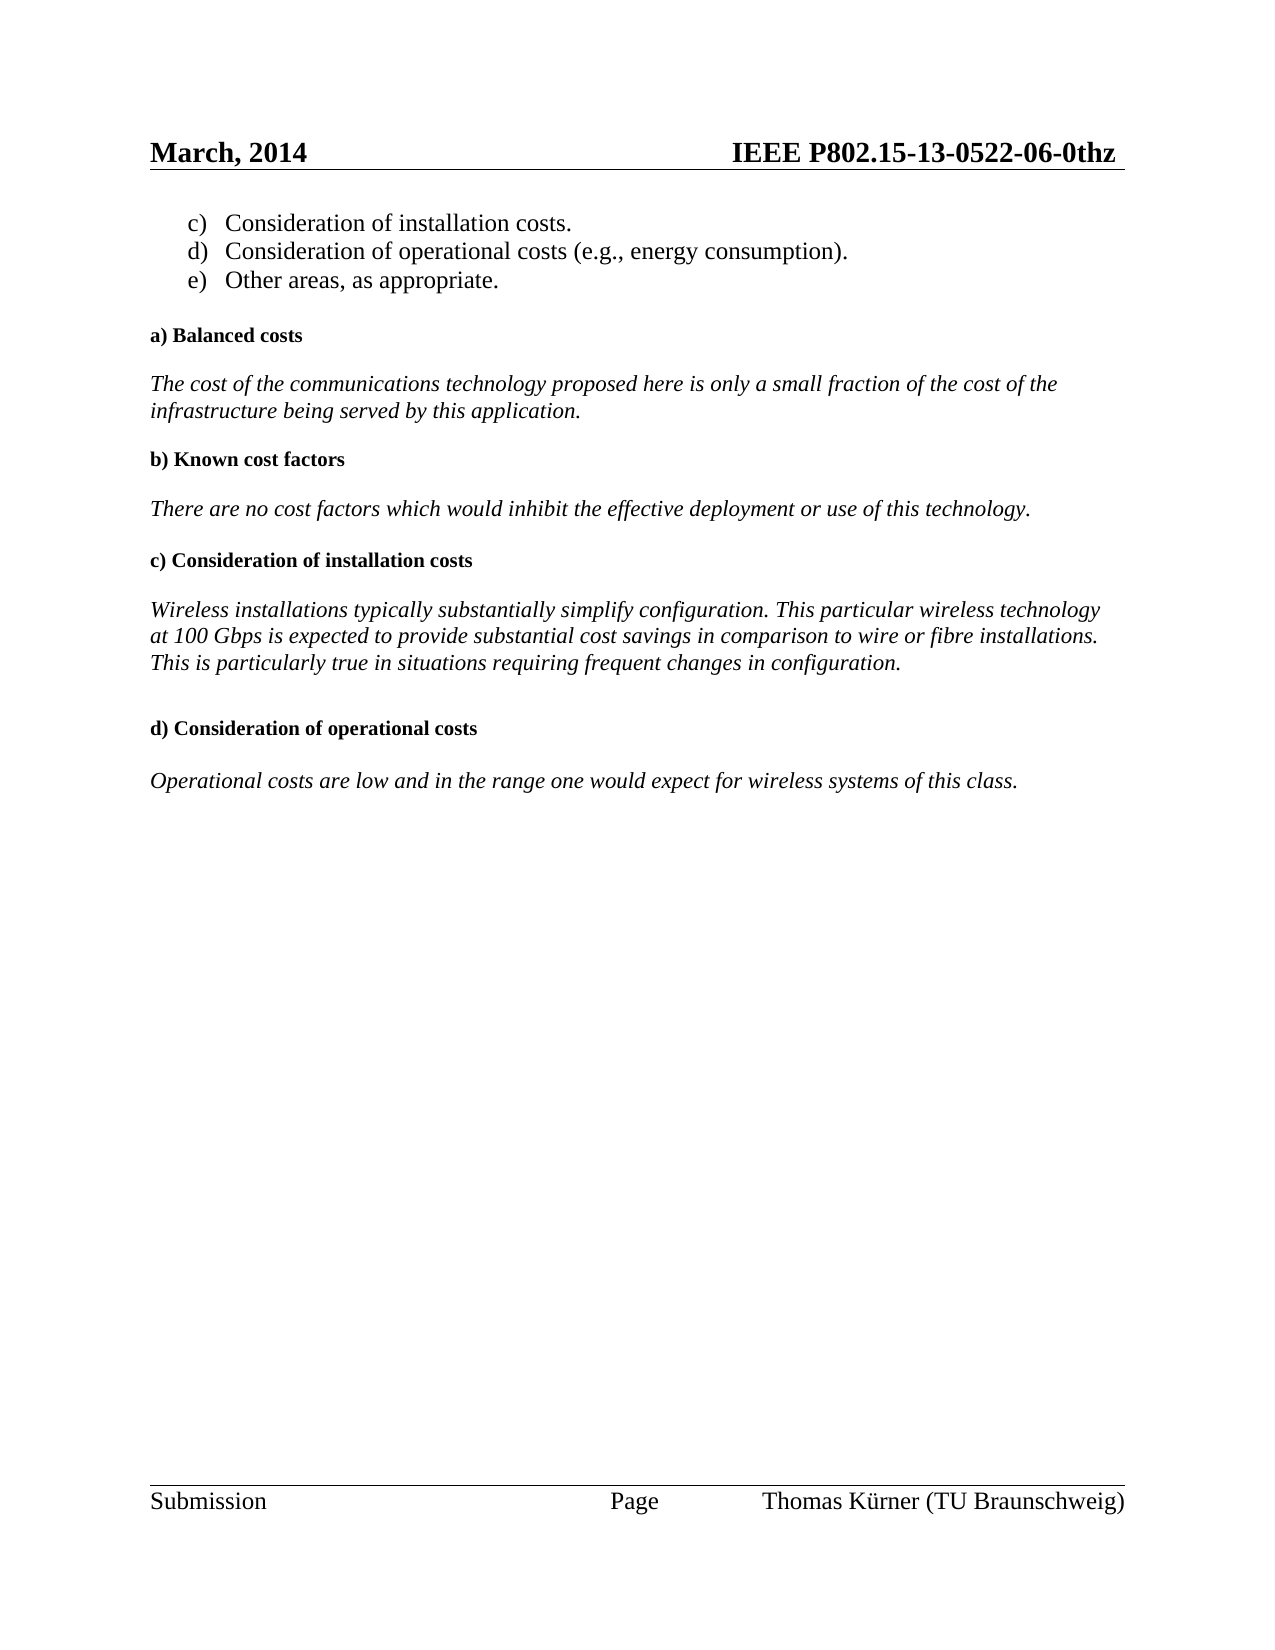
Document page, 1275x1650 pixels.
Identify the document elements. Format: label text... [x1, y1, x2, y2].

text Operational costs are low and in the range one would expect for wireless systems of this class. [150, 767, 1125, 793]
list Consideration of operational costs (e.g., energy consumption). [187, 236, 1125, 265]
text b) Known cost factors [150, 447, 1125, 471]
text The cost of the communications technology proposed here is only a small fraction of the cost of the infrastructure being served by this application. [150, 370, 1125, 423]
list Other areas, as appropriate. [187, 265, 1125, 294]
text Wireless installations typically substantially simplify configuration. This particular wireless technology at 100 Gbps is expected to provide substantial cost savings in comparison to wire or fibre installations. This is particularly true in situations requiring frequent changes in configuration. [150, 596, 1125, 675]
text c) Consideration of installation costs [150, 548, 1125, 572]
text There are no cost factors which would inhibit the effective deployment or use of this technology. [150, 495, 1125, 522]
text a) Balanced costs [150, 323, 1125, 347]
text d) Consideration of operational costs [150, 716, 1125, 740]
list Consideration of installation costs. [187, 208, 1125, 236]
